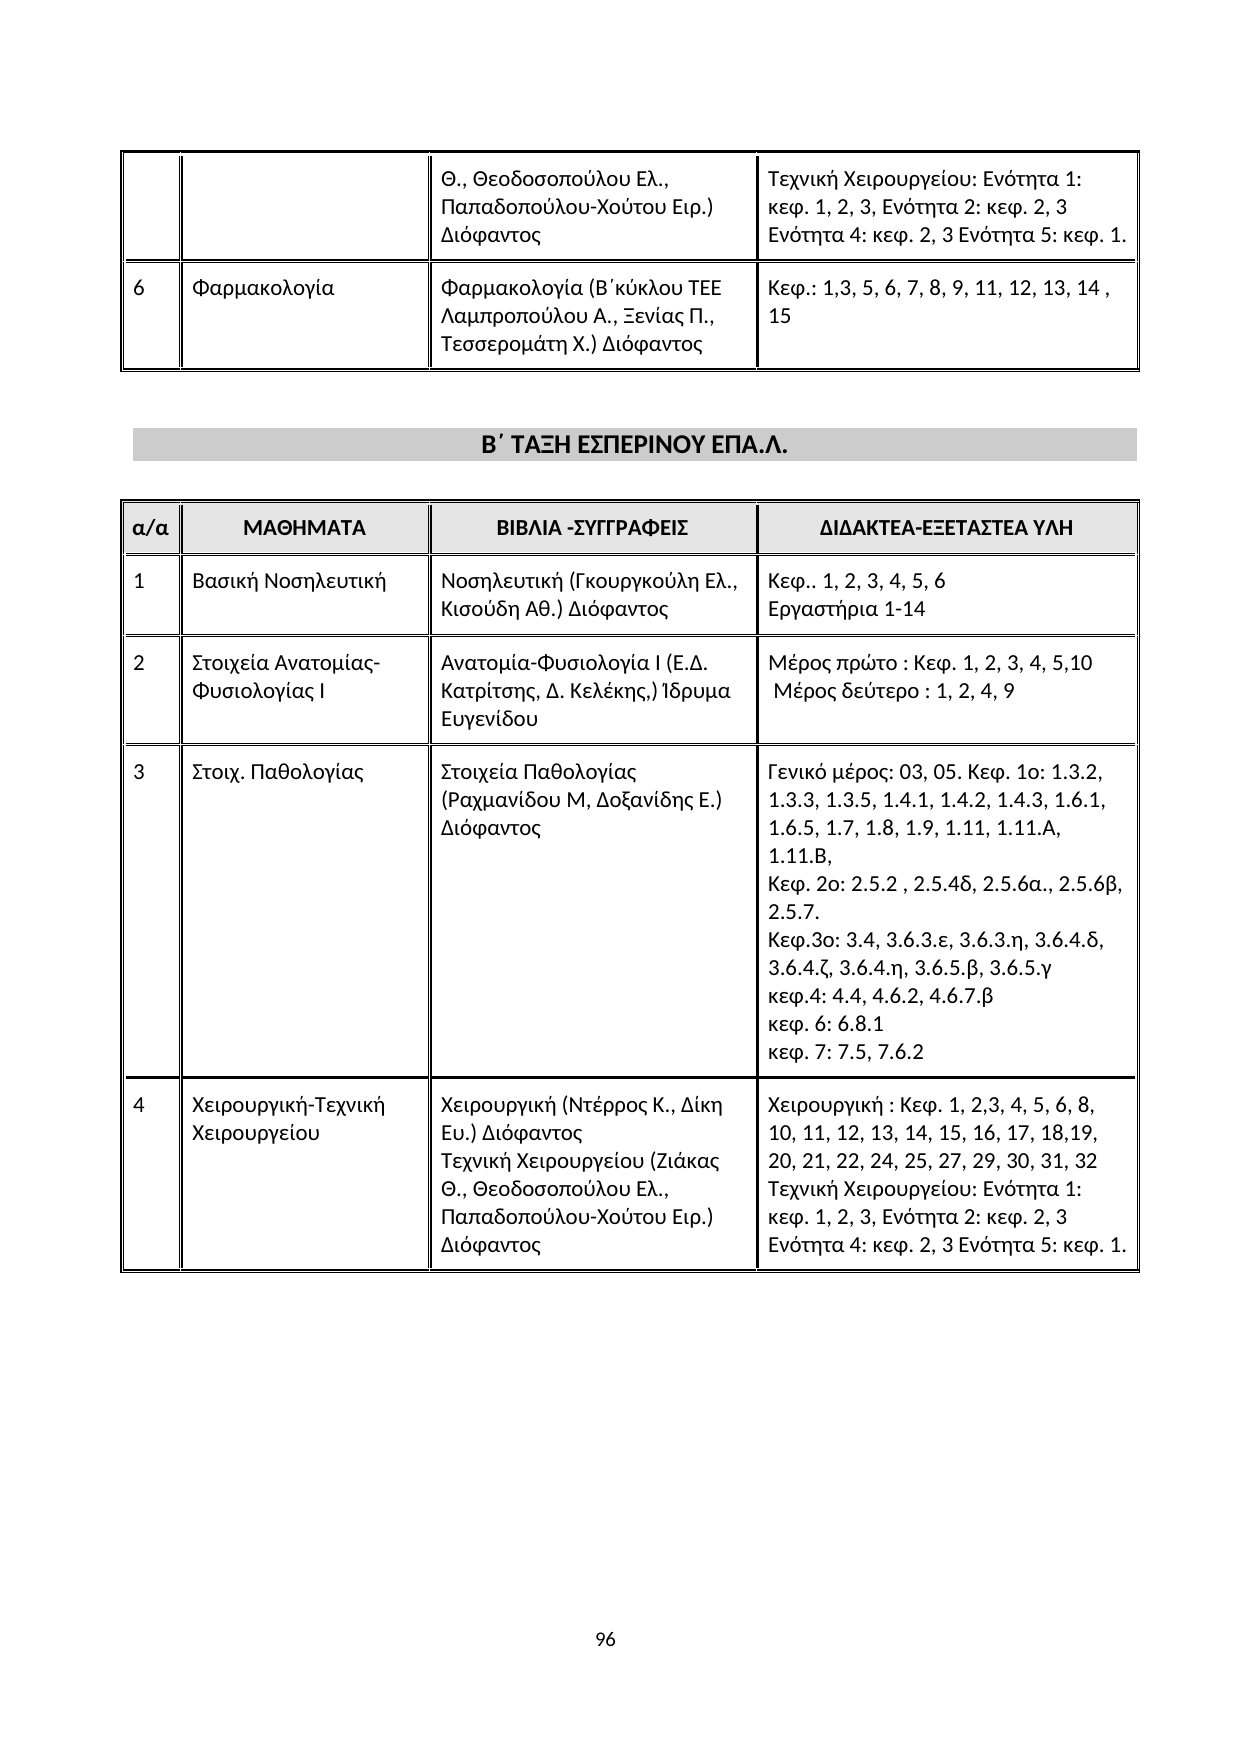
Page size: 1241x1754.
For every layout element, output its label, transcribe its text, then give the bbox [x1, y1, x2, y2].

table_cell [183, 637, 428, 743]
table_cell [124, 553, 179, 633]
text Β΄ ΤΑΞΗ ΕΣΠΕΡΙΝΟΥ ΕΠΑ.Λ. [133, 428, 1137, 461]
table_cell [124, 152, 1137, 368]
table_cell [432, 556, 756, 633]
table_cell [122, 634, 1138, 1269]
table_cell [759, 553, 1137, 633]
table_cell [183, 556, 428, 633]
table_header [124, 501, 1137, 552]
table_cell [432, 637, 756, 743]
